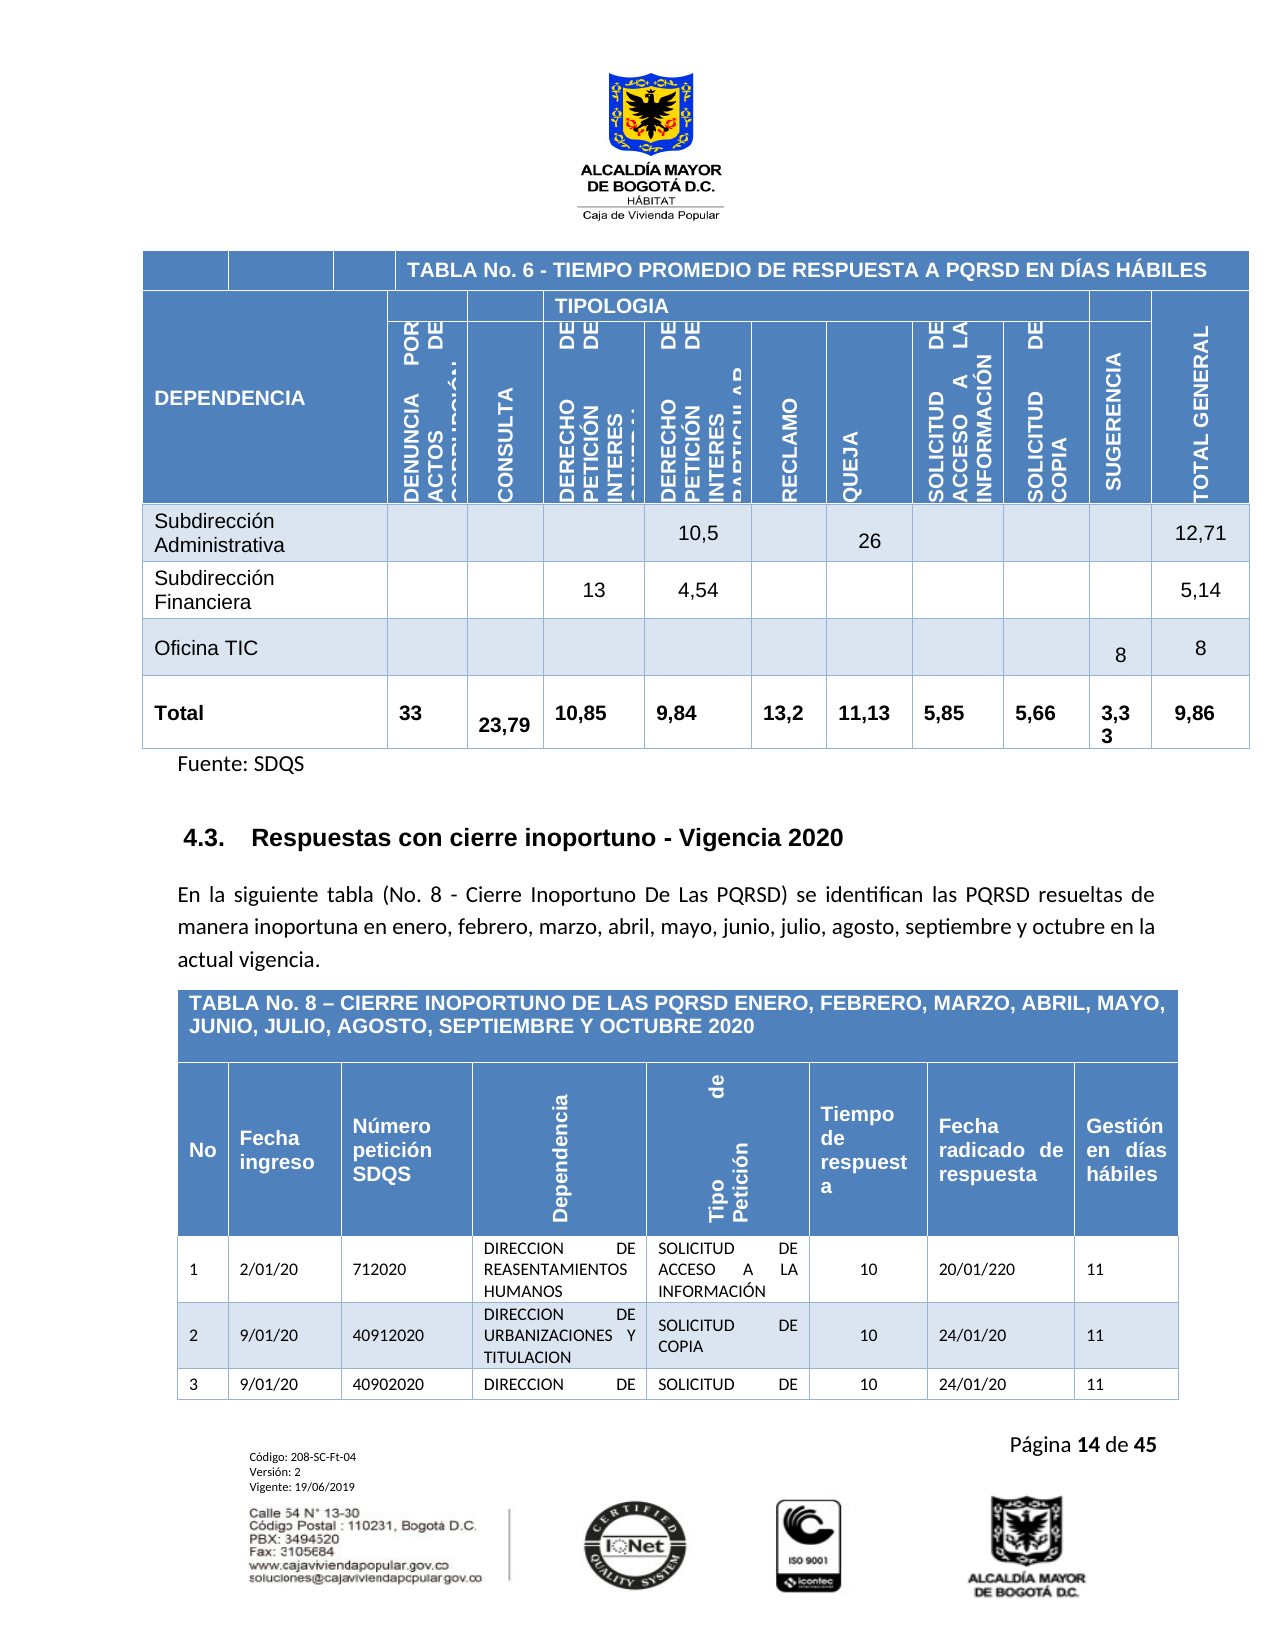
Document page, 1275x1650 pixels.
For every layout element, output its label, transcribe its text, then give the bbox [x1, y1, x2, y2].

table_cell SOLICITUD DE COPIA [647, 1303, 809, 1368]
table_cell RECLAMO [752, 322, 826, 503]
table_cell 10,5 [645, 505, 751, 561]
table_cell 9,86 [1152, 676, 1249, 748]
table_header [229, 251, 333, 290]
table_cell SOLICITUD DE ACCESO A LA INFORMACIÓN [913, 322, 1003, 503]
table_cell 40912020 [342, 1303, 472, 1368]
table_cell TIPOLOGIA [544, 291, 1089, 321]
table_cell [1004, 505, 1089, 561]
table_cell DIRECCION DE URBANIZACIONES Y TITULACION [473, 1303, 646, 1368]
table_cell Subdirección Financiera [143, 562, 387, 618]
table_cell SOLICITUD DE ACCESO A LA INFORMACIÓN [647, 1237, 809, 1302]
table_cell 8 [1090, 619, 1151, 675]
table_cell Total [143, 676, 387, 748]
table_cell 9/01/20 [229, 1369, 341, 1399]
table_cell 9/01/20 [229, 1303, 341, 1368]
table_cell SUGERENCIA [1090, 322, 1151, 503]
table_cell 13 [544, 562, 644, 618]
table_cell 4,54 [645, 562, 751, 618]
table_cell SOLICITUD DE COPIA [647, 1369, 809, 1399]
table_cell 20/01/220 [928, 1237, 1074, 1302]
table_cell CONSULTA [468, 322, 543, 503]
text Fuente: SDQS [177, 749, 1157, 777]
table_cell [1004, 562, 1089, 618]
table_cell [913, 619, 1003, 675]
table_cell Fecha radicado de respuesta [928, 1063, 1074, 1236]
table_cell [468, 562, 543, 618]
table_cell [388, 505, 467, 561]
table_cell 2 [178, 1303, 228, 1368]
table_cell DERECHO DE PETICIÓN DE INTERES PARTICULAR [645, 322, 751, 503]
table_cell 10,85 [544, 676, 644, 748]
table_cell DIRECCION DE REASENTAMIENTOS HUMANOS [473, 1237, 646, 1302]
table_cell [468, 619, 543, 675]
table_cell 24/01/20 [928, 1369, 1074, 1399]
table_cell [913, 505, 1003, 561]
table_cell 40902020 [342, 1369, 472, 1399]
table_cell 2/01/20 [229, 1237, 341, 1302]
table_header TABLA No. 8 – CIERRE INOPORTUNO DE LAS PQRSD ENERO, FEBRERO, MARZO, ABRIL, MAYO, JUNIO, JULIO, AGOSTO, SEPTIEMBRE Y OCTUBRE 2020 [178, 990, 1178, 1062]
table_cell 33 [388, 676, 467, 748]
table_cell [468, 291, 543, 321]
table_cell 26 [827, 505, 912, 561]
table_cell DENUNCIA POR ACTOS DE CORRUPCIÓN [388, 322, 467, 503]
table_cell [752, 505, 826, 561]
table_cell 5,66 [1004, 676, 1089, 748]
table_cell Fecha ingreso [229, 1063, 341, 1236]
table_cell 12,71 [1152, 505, 1249, 561]
picture [577, 73, 724, 221]
table_cell [468, 505, 543, 561]
table_cell Oficina TIC [143, 619, 387, 675]
table_cell 1 [178, 1237, 228, 1302]
table_cell 10 [810, 1369, 927, 1399]
table_cell [544, 505, 644, 561]
table_cell 24/01/20 [928, 1303, 1074, 1368]
table_cell 10 [810, 1303, 927, 1368]
table_cell DERECHO DE PETICIÓN DE INTERES GENERAL [544, 322, 644, 503]
table_header [334, 251, 395, 290]
table_cell 3 [178, 1369, 228, 1399]
table_cell 11 [1075, 1237, 1178, 1302]
table_cell Dependencia [473, 1063, 646, 1236]
table_cell Número petición SDQS [342, 1063, 472, 1236]
table_cell 712020 [342, 1237, 472, 1302]
table_cell 8 [1152, 619, 1249, 675]
table_cell Tiempo de respuesta [810, 1063, 927, 1236]
subtitle Respuestas con cierre inoportuno - Vigencia 2020 [183, 823, 1157, 852]
table_cell 11 [1075, 1369, 1178, 1399]
table_cell No [178, 1063, 228, 1236]
table_cell [645, 619, 751, 675]
table_cell DEPENDENCIA [143, 291, 387, 503]
table_header [143, 251, 228, 290]
table_cell [544, 619, 644, 675]
table_cell 13,2 [752, 676, 826, 748]
table_cell TOTAL GENERAL [1152, 291, 1249, 503]
table_cell DIRECCION DE URBANIZACIONES Y TITULACION [473, 1369, 646, 1399]
table_cell [752, 619, 826, 675]
picture [175, 1436, 1152, 1611]
text En la siguiente tabla (No. 8 - Cierre Inoportuno De Las PQRSD) se identifican las PQRSD resueltas de manera inoportuna en enero, febrero, marzo, abril, mayo, junio, julio, agosto, septiembre y octubre en la actual vigencia. [177, 880, 1157, 973]
table_cell [1004, 619, 1089, 675]
table_cell Subdirección Administrativa [143, 505, 387, 561]
table_cell 3,33 [1090, 676, 1151, 748]
table_cell [1090, 505, 1151, 561]
table_cell [1090, 562, 1151, 618]
table_cell [388, 619, 467, 675]
table_cell [1090, 291, 1151, 321]
table_cell Tipo de Petición [647, 1063, 809, 1236]
table_cell 9,84 [645, 676, 751, 748]
table_cell SOLICITUD DE COPIA [1004, 322, 1089, 503]
table_cell QUEJA [827, 322, 912, 503]
table_cell [752, 562, 826, 618]
table_header TABLA No. 6 - TIEMPO PROMEDIO DE RESPUESTA A PQRSD EN DÍAS HÁBILES [396, 251, 1249, 290]
table_cell [827, 562, 912, 618]
table_cell [388, 562, 467, 618]
table_cell 5,85 [913, 676, 1003, 748]
table_cell 10 [810, 1237, 927, 1302]
table_cell 11,13 [827, 676, 912, 748]
table_cell [827, 619, 912, 675]
table_cell 23,79 [468, 676, 543, 748]
table_cell 11 [1075, 1303, 1178, 1368]
table_cell [388, 291, 467, 321]
table_cell 5,14 [1152, 562, 1249, 618]
table_cell Gestión en días hábiles [1075, 1063, 1178, 1236]
table_cell [913, 562, 1003, 618]
